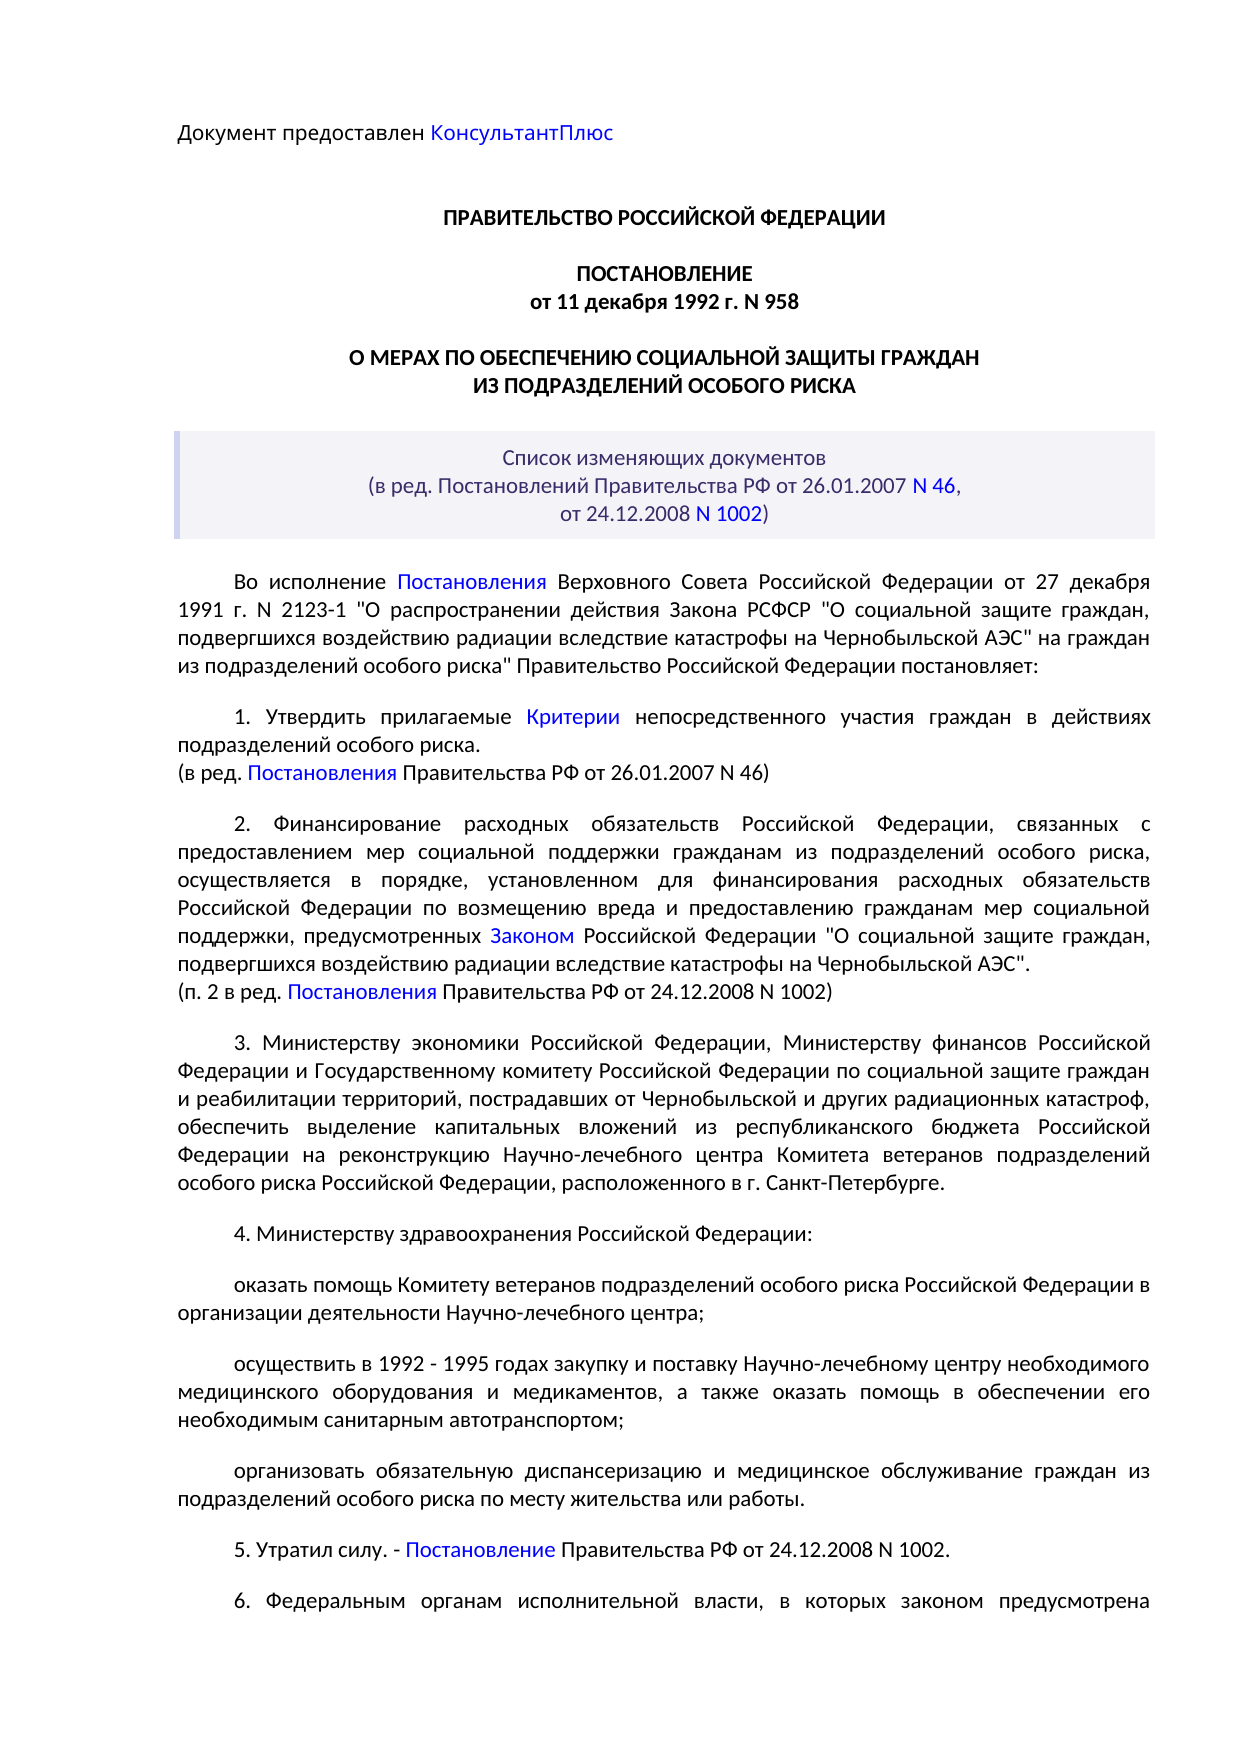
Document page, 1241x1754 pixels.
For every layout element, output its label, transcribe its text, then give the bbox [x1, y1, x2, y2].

text оказать помощь Комитету ветеранов подразделений особого риска Российской Федерации в организации деятельности Научно-лечебного центра; [177, 1270, 1152, 1326]
text (п. 2 в ред. Постановления Правительства РФ от 24.12.2008 N 1002) [177, 977, 1152, 1005]
title Документ предоставлен КонсультантПлюс [177, 118, 1152, 175]
text 5. Утратил силу. - Постановление Правительства РФ от 24.12.2008 N 1002. [177, 1535, 1152, 1563]
text осуществить в 1992 - 1995 годах закупку и поставку Научно-лечебному центру необходимого медицинского оборудования и медикаментов, а также оказать помощь в обеспечении его необходимым санитарным автотранспортом; [177, 1349, 1152, 1433]
text 4. Министерству здравоохранения Российской Федерации: [177, 1219, 1152, 1247]
text организовать обязательную диспансеризацию и медицинское обслуживание граждан из подразделений особого риска по месту жительства или работы. [177, 1456, 1152, 1512]
text 3. Министерству экономики Российской Федерации, Министерству финансов Российской Федерации и Государственному комитету Российской Федерации по социальной защите граждан и реабилитации территорий, пострадавших от Чернобыльской и других радиационных катастроф, обеспечить выделение капитальных вложений из республиканского бюджета Российской Федерации на реконструкцию Научно-лечебного центра Комитета ветеранов подразделений особого риска Российской Федерации, расположенного в г. Санкт-Петербурге. [177, 1028, 1152, 1196]
text Во исполнение Постановления Верховного Совета Российской Федерации от 27 декабря 1991 г. N 2123-1 "О распространении действия Закона РСФСР "О социальной защите граждан, подвергшихся воздействию радиации вследствие катастрофы на Чернобыльской АЭС" на граждан из подразделений особого риска" Правительство Российской Федерации постановляет: [177, 567, 1152, 679]
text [177, 1586, 1152, 1614]
text 2. Финансирование расходных обязательств Российской Федерации, связанных с предоставлением мер социальной поддержки гражданам из подразделений особого риска, осуществляется в порядке, установленном для финансирования расходных обязательств Российской Федерации по возмещению вреда и предоставлению гражданам мер социальной поддержки, предусмотренных Законом Российской Федерации "О социальной защите граждан, подвергшихся воздействию радиации вследствие катастрофы на Чернобыльской АЭС". [177, 809, 1152, 977]
text 1. Утвердить прилагаемые Критерии непосредственного участия граждан в действиях подразделений особого риска. [177, 702, 1152, 758]
text (в ред. Постановления Правительства РФ от 26.01.2007 N 46) [177, 758, 1152, 786]
title ПРАВИТЕЛЬСТВО РОССИЙСКОЙ ФЕДЕРАЦИИ [177, 203, 1152, 231]
title ИЗ ПОДРАЗДЕЛЕНИЙ ОСОБОГО РИСКА [177, 371, 1152, 399]
title ПОСТАНОВЛЕНИЕ [177, 259, 1152, 287]
title О МЕРАХ ПО ОБЕСПЕЧЕНИЮ СОЦИАЛЬНОЙ ЗАЩИТЫ ГРАЖДАН [177, 343, 1152, 371]
table_header Список изменяющих документов (в ред. Постановлений Правительства РФ от 26.01.2007 N 46, от 24.12.2008 N 1002) [180, 431, 1149, 539]
title от 11 декабря 1992 г. N 958 [177, 287, 1152, 315]
